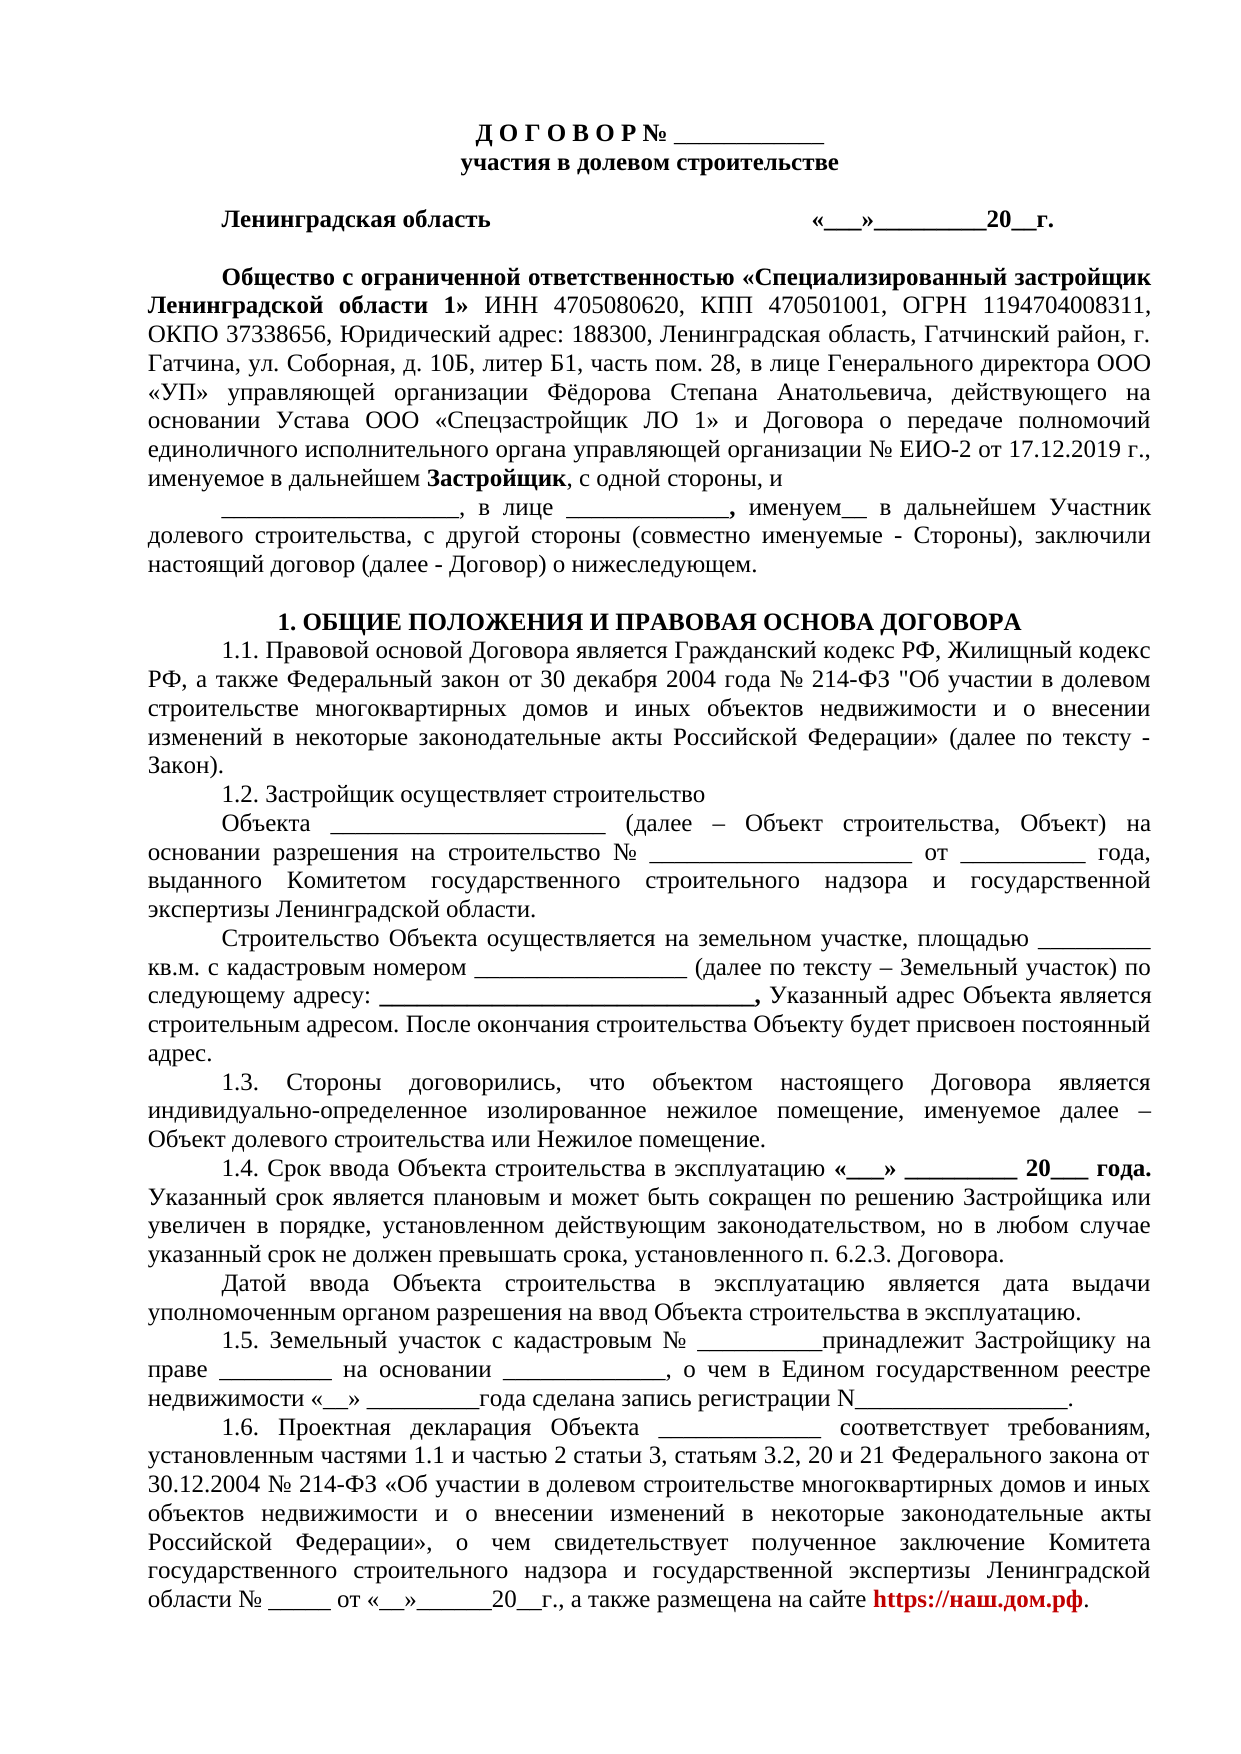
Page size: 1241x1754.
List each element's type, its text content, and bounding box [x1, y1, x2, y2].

text Объекта ______________________ (далее – Объект строительства, Объект) на основании разрешения на строительство № _____________________ от __________ года, выданного Комитетом государственного строительного надзора и государственной экспертизы Ленинградской области. [148, 808, 1152, 923]
text 1.1. Правовой основой Договора является Гражданский кодекс РФ, Жилищный кодекс РФ, а также Федеральный закон от 30 декабря 2004 года № 214-ФЗ "Об участии в долевом строительстве многоквартирных домов и иных объектов недвижимости и о внесении изменений в некоторые законодательные акты Российской Федерации» (далее по тексту - Закон). [148, 636, 1152, 779]
text Д О Г О В О Р № ____________ [148, 118, 1152, 147]
text Ленинградская область «___»_________20__г. [148, 204, 1152, 233]
text участия в долевом строительстве [148, 147, 1152, 176]
text 1.2. Застройщик осуществляет строительство [148, 779, 1152, 808]
text 1.3. Стороны договорились, что объектом настоящего Договора является индивидуально-определенное изолированное нежилое помещение, именуемое далее – Объект долевого строительства или Нежилое помещение. [148, 1067, 1152, 1153]
text Строительство Объекта осуществляется на земельном участке, площадью _________ кв.м. с кадастровым номером _________________ (далее по тексту – Земельный участок) по следующему адресу: ______________________________, Указанный адрес Объекта является строительным адресом. После окончания строительства Объекту будет присвоен постоянный адрес. [148, 923, 1152, 1067]
text 1.5. Земельный участок с кадастровым № __________принадлежит Застройщику на праве _________ на основании _____________, о чем в Едином государственном реестре недвижимости «__» _________года сделана запись регистрации N_________________. [148, 1326, 1152, 1412]
text 1.4. Срок ввода Объекта строительства в эксплуатацию «___» _________ 20___ года. Указанный срок является плановым и может быть сокращен по решению Застройщика или увеличен в порядке, установленном действующим законодательством, но в любом случае указанный срок не должен превышать срока, установленного п. 6.2.3. Договора. [148, 1153, 1152, 1268]
text 1.6. Проектная декларация Объекта _____________ соответствует требованиям, установленным частями 1.1 и частью 2 статьи 3, статьям 3.2, 20 и 21 Федерального закона от 30.12.2004 № 214-ФЗ «Об участии в долевом строительстве многоквартирных домов и иных объектов недвижимости и о внесении изменений в некоторые законодательные акты Российской Федерации», о чем свидетельствует полученное заключение Комитета государственного строительного надзора и государственной экспертизы Ленинградской области № _____ от «__»______20__г., а также размещена на сайте https://наш.дом.рф. [148, 1412, 1152, 1613]
text 1. ОБЩИЕ ПОЛОЖЕНИЯ И ПРАВОВАЯ ОСНОВА ДОГОВОРА [148, 607, 1152, 636]
text Общество с ограниченной ответственностью «Специализированный застройщик Ленинградской области 1» ИНН 4705080620, КПП 470501001, ОГРН 1194704008311, ОКПО 37338656, Юридический адрес: 188300, Ленинградская область, Гатчинский район, г. Гатчина, ул. Соборная, д. 10Б, литер Б1, часть пом. 28, в лице Генерального директора ООО «УП» управляющей организации Фёдорова Степана Анатольевича, действующего на основании Устава ООО «Спецзастройщик ЛО 1» и Договора о передаче полномочий единоличного исполнительного органа управляющей организации № ЕИО-2 от 17.12.2019 г., именуемое в дальнейшем Застройщик, с одной стороны, и [148, 262, 1152, 492]
text ___________________, в лице _____________, именуем__ в дальнейшем Участник долевого строительства, с другой стороны (совместно именуемые - Стороны), заключили настоящий договор (далее - Договор) о нижеследующем. [148, 492, 1152, 578]
text Датой ввода Объекта строительства в эксплуатацию является дата выдачи уполномоченным органом разрешения на ввод Объекта строительства в эксплуатацию. [148, 1268, 1152, 1326]
